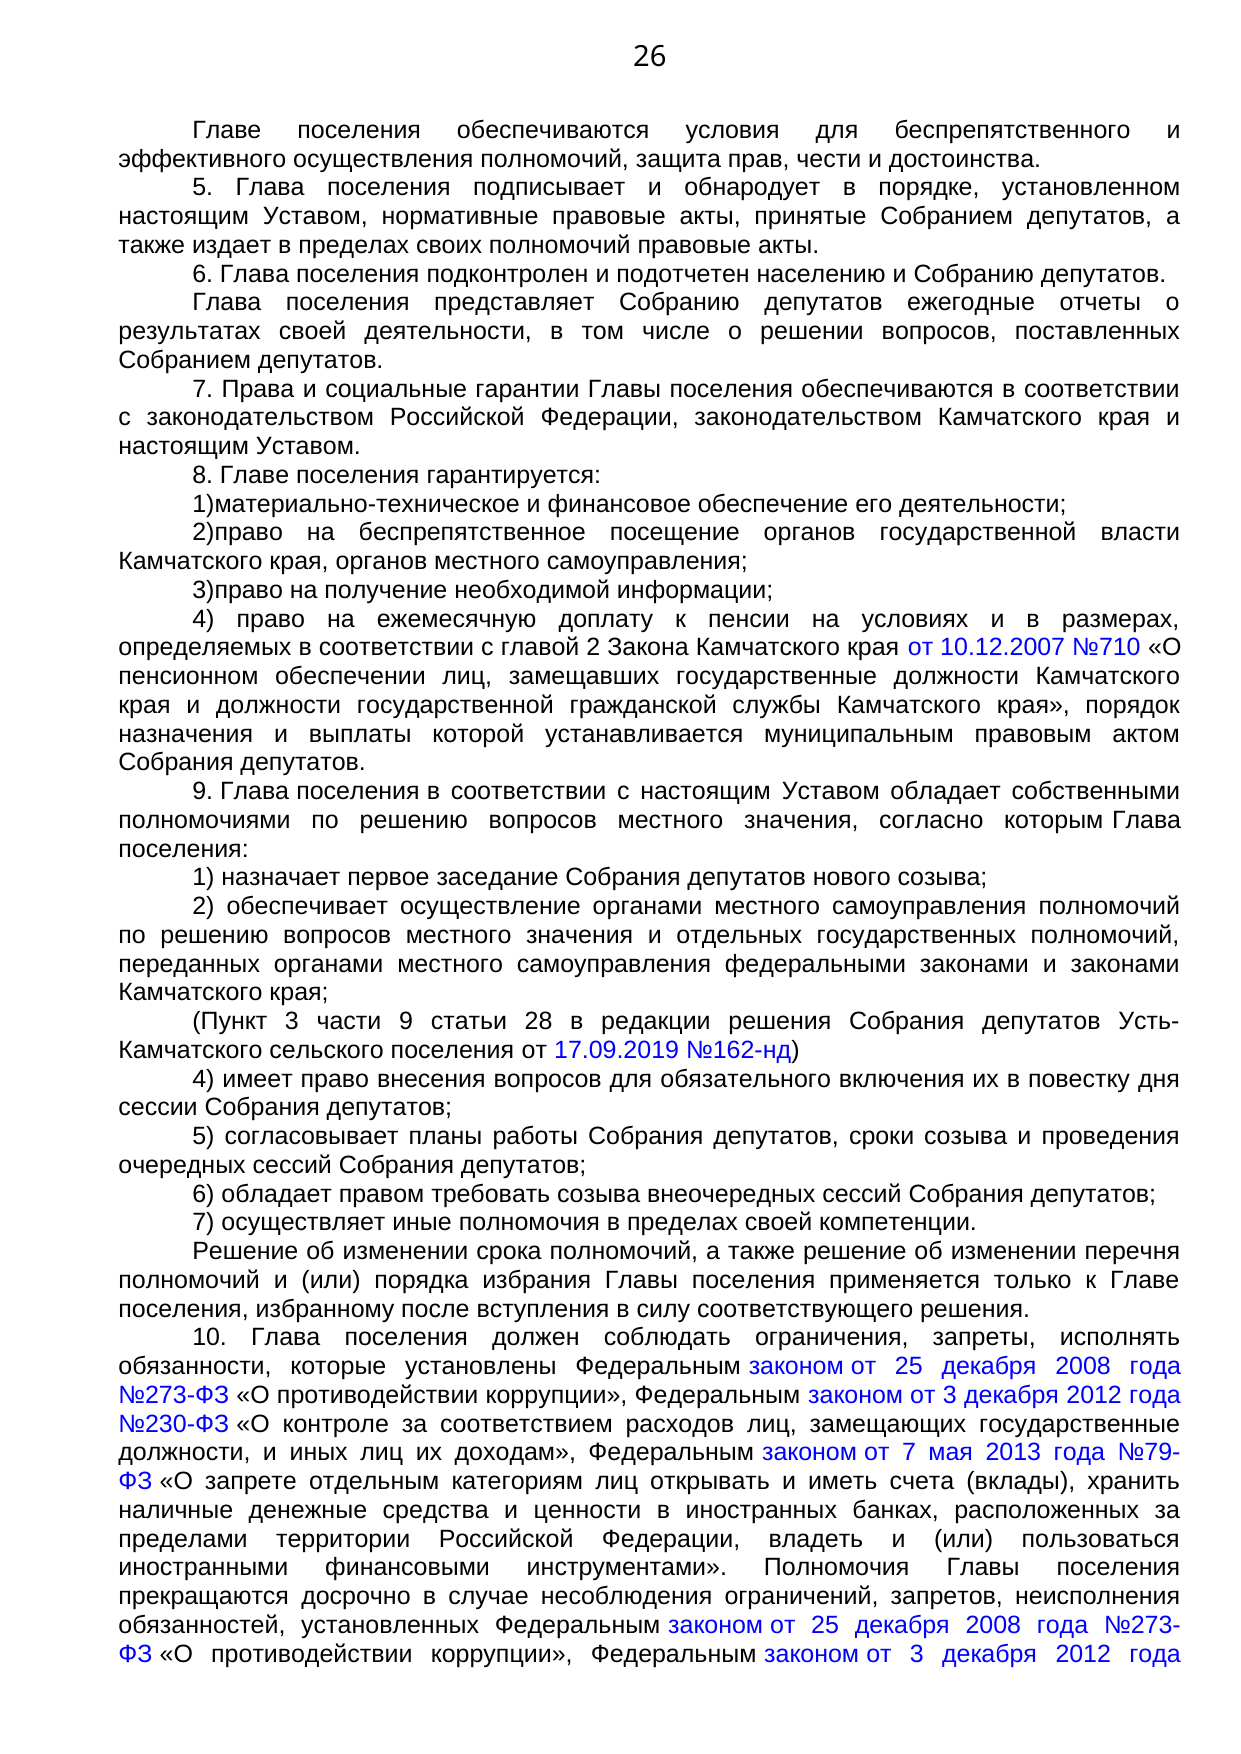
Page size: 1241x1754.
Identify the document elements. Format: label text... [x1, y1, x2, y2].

text 5) согласовывает планы работы Собрания депутатов, сроки созыва и проведения очередных сессий Собрания депутатов; [118, 1121, 1181, 1178]
text 1) назначает первое заседание Собрания депутатов нового созыва; [118, 862, 1181, 891]
text Главе поселения обеспечиваются условия для беспрепятственного и эффективного осуществления полномочий, защита прав, чести и достоинства. [118, 115, 1181, 172]
text 6. Глава поселения подконтролен и подотчетен населению и Собранию депутатов. [118, 258, 1181, 287]
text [118, 1322, 1181, 1667]
text (Пункт 3 части 9 статьи 28 в редакции решения Собрания депутатов Усть-Камчатского сельского поселения от 17.09.2019 №162-нд) [118, 1006, 1181, 1063]
text 2) обеспечивает осуществление органами местного самоуправления полномочий по решению вопросов местного значения и отдельных государственных полномочий, переданных органами местного самоуправления федеральными законами и законами Камчатского края; [118, 891, 1181, 1006]
text 4) имеет право внесения вопросов для обязательного включения их в повестку дня сессии Собрания депутатов; [118, 1063, 1181, 1121]
text 7) осуществляет иные полномочия в пределах своей компетенции. [118, 1207, 1181, 1236]
text 8. Главе поселения гарантируется: [118, 460, 1181, 488]
text 4) право на ежемесячную доплату к пенсии на условиях и в размерах, определяемых в соответствии с главой 2 Закона Камчатского края от 10.12.2007 №710 «О пенсионном обеспечении лиц, замещавших государственные должности Камчатского края и должности государственной гражданской службы Камчатского края», порядок назначения и выплаты которой устанавливается муниципальным правовым актом Собрания депутатов. [118, 603, 1181, 776]
text 5. Глава поселения подписывает и обнародует в порядке, установленном настоящим Уставом, нормативные правовые акты, принятые Собранием депутатов, а также издает в пределах своих полномочий правовые акты. [118, 172, 1181, 258]
text 6) обладает правом требовать созыва внеочередных сессий Собрания депутатов; [118, 1178, 1181, 1207]
text 1)материально-техническое и финансовое обеспечение его деятельности; [118, 488, 1181, 517]
text 7. Права и социальные гарантии Главы поселения обеспечиваются в соответствии с законодательством Российской Федерации, законодательством Камчатского края и настоящим Уставом. [118, 373, 1181, 460]
text 2)право на беспрепятственное посещение органов государственной власти Камчатского края, органов местного самоуправления; [118, 517, 1181, 575]
text 9. Глава поселения в соответствии с настоящим Уставом обладает собственными полномочиями по решению вопросов местного значения, согласно которым Глава поселения: [118, 776, 1181, 862]
text Глава поселения представляет Собранию депутатов ежегодные отчеты о результатах своей деятельности, в том числе о решении вопросов, поставленных Собранием депутатов. [118, 287, 1181, 373]
text 3)право на получение необходимой информации; [118, 575, 1181, 603]
text Решение об изменении срока полномочий, а также решение об изменении перечня полномочий и (или) порядка избрания Главы поселения применяется только к Главе поселения, избранному после вступления в силу соответствующего решения. [118, 1236, 1181, 1322]
